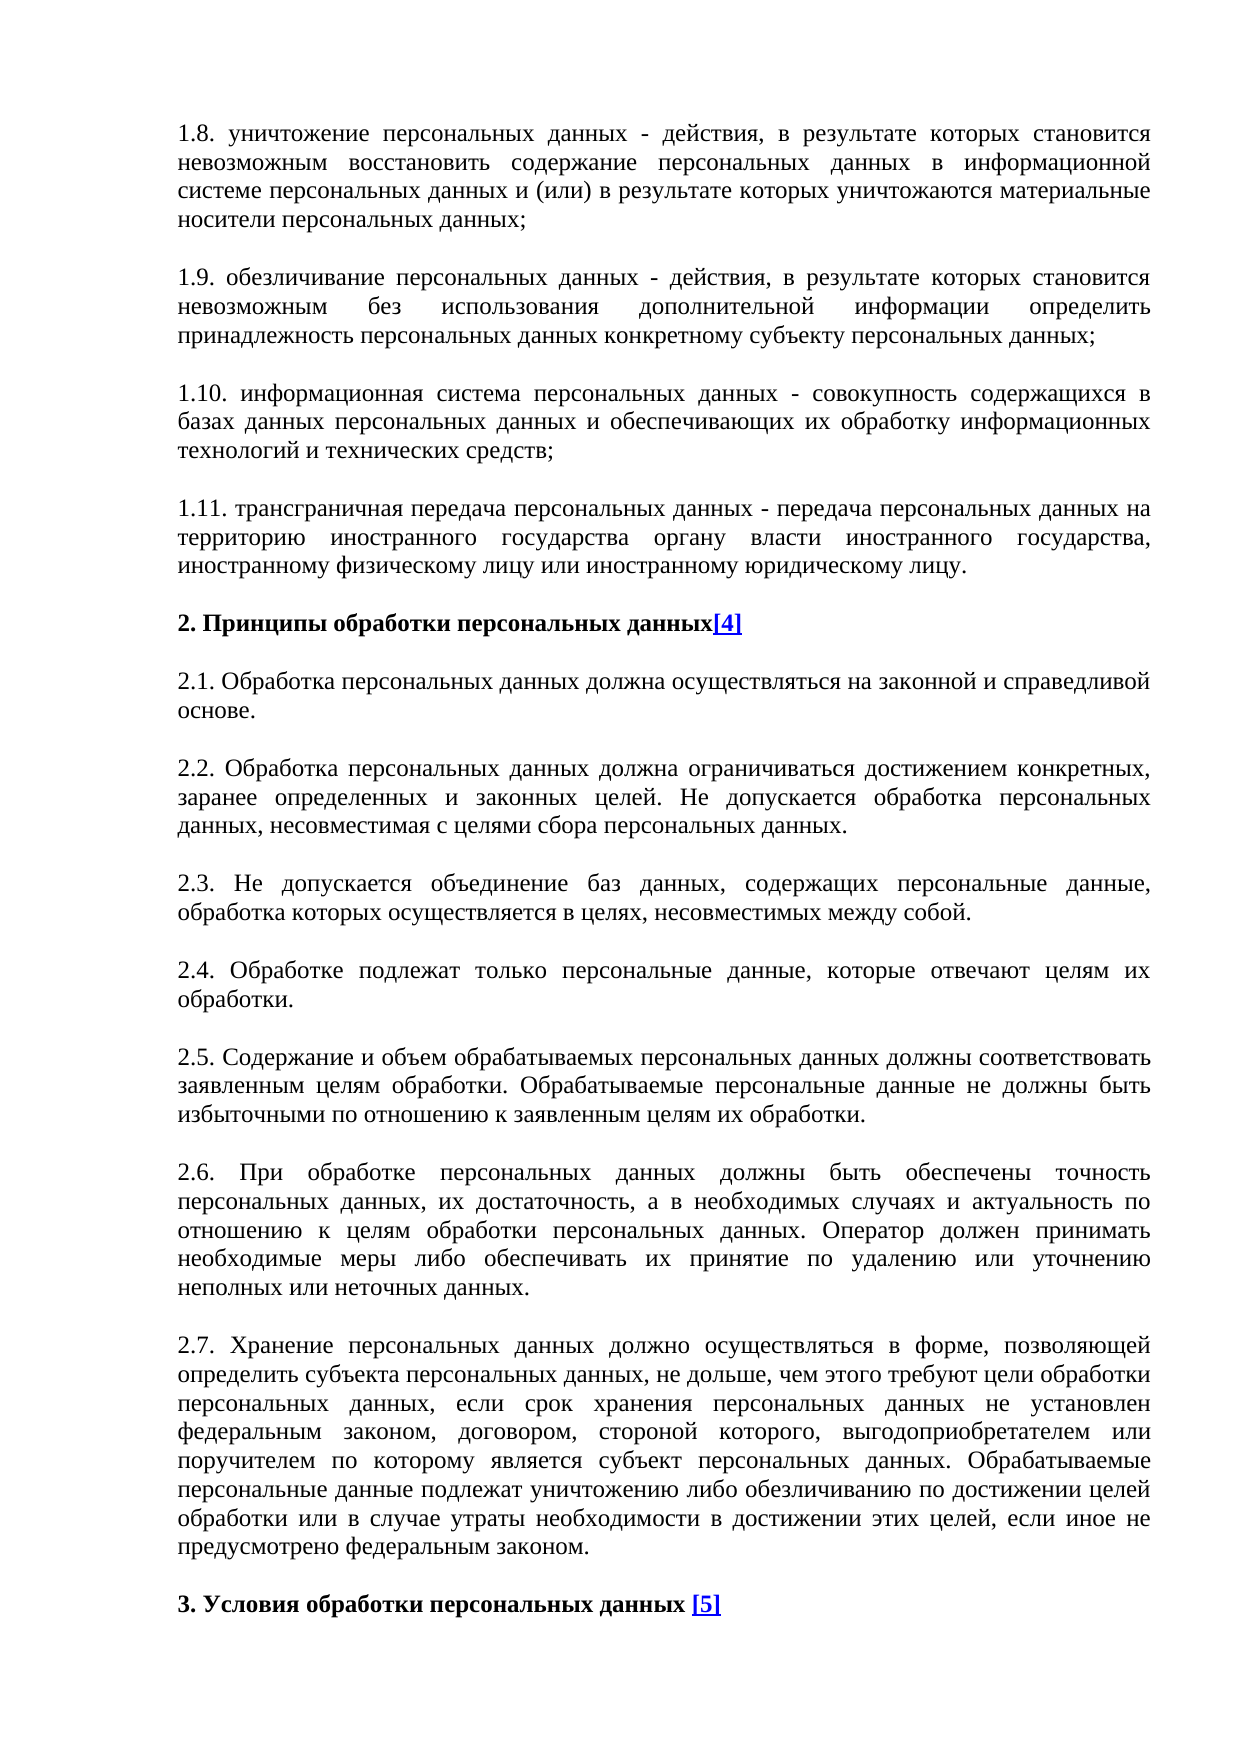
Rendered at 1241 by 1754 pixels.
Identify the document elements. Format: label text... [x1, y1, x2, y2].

text 2.3. Не допускается объединение баз данных, содержащих персональные данные, обработка которых осуществляется в целях, несовместимых между собой. [177, 868, 1152, 926]
text 2.6. При обработке персональных данных должны быть обеспечены точность персональных данных, их достаточность, а в необходимых случаях и актуальность по отношению к целям обработки персональных данных. Оператор должен принимать необходимые меры либо обеспечивать их принятие по удалению или уточнению неполных или неточных данных. [177, 1157, 1152, 1301]
text 2.7. Хранение персональных данных должно осуществляться в форме, позволяющей определить субъекта персональных данных, не дольше, чем этого требуют цели обработки персональных данных, если срок хранения персональных данных не установлен федеральным законом, договором, стороной которого, выгодоприобретателем или поручителем по которому является субъект персональных данных. Обрабатываемые персональные данные подлежат уничтожению либо обезличиванию по достижении целей обработки или в случае утраты необходимости в достижении этих целей, если иное не предусмотрено федеральным законом. [177, 1330, 1152, 1560]
text 2.4. Обработке подлежат только персональные данные, которые отвечают целям их обработки. [177, 955, 1152, 1013]
text 3. Условия обработки персональных данных [5] [177, 1589, 1152, 1618]
text 2.2. Обработка персональных данных должна ограничиваться достижением конкретных, заранее определенных и законных целей. Не допускается обработка персональных данных, несовместимая с целями сбора персональных данных. [177, 753, 1152, 839]
text 2.1. Обработка персональных данных должна осуществляться на законной и справедливой основе. [177, 666, 1152, 724]
text 1.10. информационная система персональных данных - совокупность содержащихся в базах данных персональных данных и обеспечивающих их обработку информационных технологий и технических средств; [177, 378, 1152, 464]
text 2.5. Содержание и объем обрабатываемых персональных данных должны соответствовать заявленным целям обработки. Обрабатываемые персональные данные не должны быть избыточными по отношению к заявленным целям их обработки. [177, 1042, 1152, 1128]
text 2. Принципы обработки персональных данных[4] [177, 608, 1152, 637]
text 1.8. уничтожение персональных данных - действия, в результате которых становится невозможным восстановить содержание персональных данных в информационной системе персональных данных и (или) в результате которых уничтожаются материальные носители персональных данных; [177, 118, 1152, 233]
text 1.11. трансграничная передача персональных данных - передача персональных данных на территорию иностранного государства органу власти иностранного государства, иностранному физическому лицу или иностранному юридическому лицу. [177, 493, 1152, 579]
text 1.9. обезличивание персональных данных - действия, в результате которых становится невозможным без использования дополнительной информации определить принадлежность персональных данных конкретному субъекту персональных данных; [177, 262, 1152, 348]
